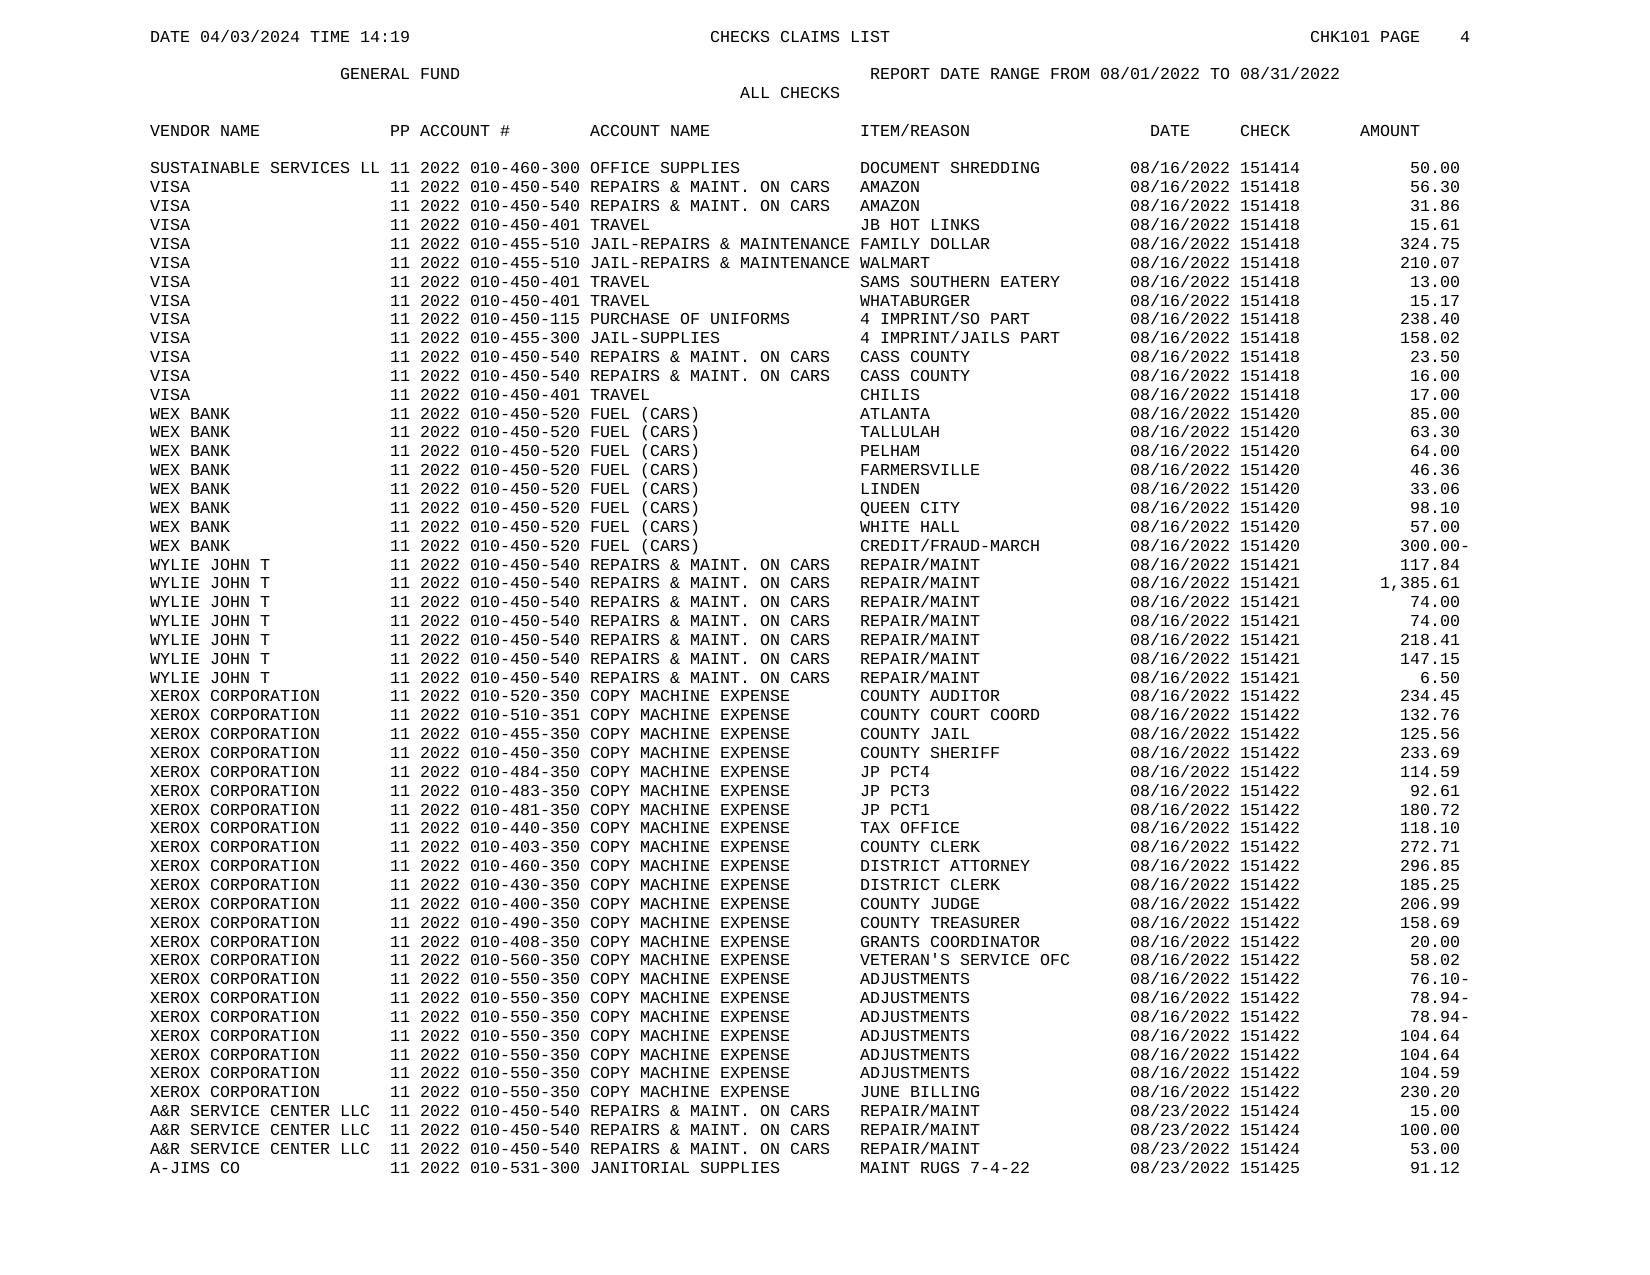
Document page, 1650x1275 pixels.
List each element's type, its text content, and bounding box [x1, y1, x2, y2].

text VISA 11 2022 010-450-401 TRAVEL SAMS SOUTHERN EATERY 08/16/2022 151418 13.00 [150, 273, 1500, 292]
text WEX BANK 11 2022 010-450-520 FUEL (CARS) CREDIT/FRAUD-MARCH 08/16/2022 151420 300.00- [150, 537, 1500, 556]
text XEROX CORPORATION 11 2022 010-550-350 COPY MACHINE EXPENSE ADJUSTMENTS 08/16/2022 151422 78.94- [150, 1008, 1500, 1027]
text VISA 11 2022 010-455-510 JAIL-REPAIRS & MAINTENANCE WALMART 08/16/2022 151418 210.07 [150, 254, 1500, 273]
text XEROX CORPORATION 11 2022 010-455-350 COPY MACHINE EXPENSE COUNTY JAIL 08/16/2022 151422 125.56 [150, 726, 1500, 744]
text WYLIE JOHN T 11 2022 010-450-540 REPAIRS & MAINT. ON CARS REPAIR/MAINT 08/16/2022 151421 1,385.61 [150, 575, 1500, 594]
text VISA 11 2022 010-450-115 PURCHASE OF UNIFORMS 4 IMPRINT/SO PART 08/16/2022 151418 238.40 [150, 311, 1500, 330]
text XEROX CORPORATION 11 2022 010-520-350 COPY MACHINE EXPENSE COUNTY AUDITOR 08/16/2022 151422 234.45 [150, 688, 1500, 707]
text XEROX CORPORATION 11 2022 010-403-350 COPY MACHINE EXPENSE COUNTY CLERK 08/16/2022 151422 272.71 [150, 839, 1500, 858]
text WEX BANK 11 2022 010-450-520 FUEL (CARS) LINDEN 08/16/2022 151420 33.06 [150, 481, 1500, 499]
text XEROX CORPORATION 11 2022 010-550-350 COPY MACHINE EXPENSE ADJUSTMENTS 08/16/2022 151422 104.64 [150, 1027, 1500, 1046]
text XEROX CORPORATION 11 2022 010-400-350 COPY MACHINE EXPENSE COUNTY JUDGE 08/16/2022 151422 206.99 [150, 895, 1500, 914]
text VISA 11 2022 010-450-540 REPAIRS & MAINT. ON CARS CASS COUNTY 08/16/2022 151418 23.50 [150, 349, 1500, 367]
text A-JIMS CO 11 2022 010-531-300 JANITORIAL SUPPLIES MAINT RUGS 7-4-22 08/23/2022 151425 91.12 [150, 1159, 1500, 1178]
text WYLIE JOHN T 11 2022 010-450-540 REPAIRS & MAINT. ON CARS REPAIR/MAINT 08/16/2022 151421 218.41 [150, 631, 1500, 650]
text A&R SERVICE CENTER LLC 11 2022 010-450-540 REPAIRS & MAINT. ON CARS REPAIR/MAINT 08/23/2022 151424 53.00 [150, 1141, 1500, 1159]
text XEROX CORPORATION 11 2022 010-550-350 COPY MACHINE EXPENSE ADJUSTMENTS 08/16/2022 151422 76.10- [150, 971, 1500, 990]
text WEX BANK 11 2022 010-450-520 FUEL (CARS) TALLULAH 08/16/2022 151420 63.30 [150, 424, 1500, 443]
text WYLIE JOHN T 11 2022 010-450-540 REPAIRS & MAINT. ON CARS REPAIR/MAINT 08/16/2022 151421 117.84 [150, 556, 1500, 575]
text GENERAL FUND REPORT DATE RANGE FROM 08/01/2022 TO 08/31/2022 [150, 66, 1500, 85]
text XEROX CORPORATION 11 2022 010-550-350 COPY MACHINE EXPENSE ADJUSTMENTS 08/16/2022 151422 78.94- [150, 990, 1500, 1008]
text WEX BANK 11 2022 010-450-520 FUEL (CARS) WHITE HALL 08/16/2022 151420 57.00 [150, 518, 1500, 537]
text XEROX CORPORATION 11 2022 010-484-350 COPY MACHINE EXPENSE JP PCT4 08/16/2022 151422 114.59 [150, 763, 1500, 782]
text WEX BANK 11 2022 010-450-520 FUEL (CARS) ATLANTA 08/16/2022 151420 85.00 [150, 405, 1500, 424]
text XEROX CORPORATION 11 2022 010-560-350 COPY MACHINE EXPENSE VETERAN'S SERVICE OFC 08/16/2022 151422 58.02 [150, 952, 1500, 971]
text ALL CHECKS [150, 85, 1500, 103]
text XEROX CORPORATION 11 2022 010-440-350 COPY MACHINE EXPENSE TAX OFFICE 08/16/2022 151422 118.10 [150, 820, 1500, 839]
text XEROX CORPORATION 11 2022 010-550-350 COPY MACHINE EXPENSE JUNE BILLING 08/16/2022 151422 230.20 [150, 1084, 1500, 1103]
text VISA 11 2022 010-450-540 REPAIRS & MAINT. ON CARS AMAZON 08/16/2022 151418 56.30 [150, 179, 1500, 198]
text WYLIE JOHN T 11 2022 010-450-540 REPAIRS & MAINT. ON CARS REPAIR/MAINT 08/16/2022 151421 6.50 [150, 669, 1500, 688]
text VISA 11 2022 010-450-540 REPAIRS & MAINT. ON CARS AMAZON 08/16/2022 151418 31.86 [150, 198, 1500, 217]
text VISA 11 2022 010-450-401 TRAVEL CHILIS 08/16/2022 151418 17.00 [150, 386, 1500, 405]
text XEROX CORPORATION 11 2022 010-550-350 COPY MACHINE EXPENSE ADJUSTMENTS 08/16/2022 151422 104.64 [150, 1046, 1500, 1065]
text WYLIE JOHN T 11 2022 010-450-540 REPAIRS & MAINT. ON CARS REPAIR/MAINT 08/16/2022 151421 74.00 [150, 613, 1500, 631]
text XEROX CORPORATION 11 2022 010-550-350 COPY MACHINE EXPENSE ADJUSTMENTS 08/16/2022 151422 104.59 [150, 1065, 1500, 1084]
text XEROX CORPORATION 11 2022 010-408-350 COPY MACHINE EXPENSE GRANTS COORDINATOR 08/16/2022 151422 20.00 [150, 933, 1500, 952]
text A&R SERVICE CENTER LLC 11 2022 010-450-540 REPAIRS & MAINT. ON CARS REPAIR/MAINT 08/23/2022 151424 15.00 [150, 1103, 1500, 1122]
text DATE 04/03/2024 TIME 14:19 CHECKS CLAIMS LIST CHK101 PAGE 4 [150, 28, 1500, 47]
text VISA 11 2022 010-450-401 TRAVEL JB HOT LINKS 08/16/2022 151418 15.61 [150, 217, 1500, 236]
text XEROX CORPORATION 11 2022 010-481-350 COPY MACHINE EXPENSE JP PCT1 08/16/2022 151422 180.72 [150, 801, 1500, 820]
text WEX BANK 11 2022 010-450-520 FUEL (CARS) QUEEN CITY 08/16/2022 151420 98.10 [150, 499, 1500, 518]
text WYLIE JOHN T 11 2022 010-450-540 REPAIRS & MAINT. ON CARS REPAIR/MAINT 08/16/2022 151421 74.00 [150, 594, 1500, 613]
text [150, 160, 1500, 179]
text XEROX CORPORATION 11 2022 010-450-350 COPY MACHINE EXPENSE COUNTY SHERIFF 08/16/2022 151422 233.69 [150, 744, 1500, 763]
text VISA 11 2022 010-455-300 JAIL-SUPPLIES 4 IMPRINT/JAILS PART 08/16/2022 151418 158.02 [150, 330, 1500, 349]
text WEX BANK 11 2022 010-450-520 FUEL (CARS) FARMERSVILLE 08/16/2022 151420 46.36 [150, 462, 1500, 481]
text VENDOR NAME PP ACCOUNT # ACCOUNT NAME ITEM/REASON DATE CHECK AMOUNT [150, 122, 1500, 141]
text XEROX CORPORATION 11 2022 010-460-350 COPY MACHINE EXPENSE DISTRICT ATTORNEY 08/16/2022 151422 296.85 [150, 858, 1500, 877]
text XEROX CORPORATION 11 2022 010-490-350 COPY MACHINE EXPENSE COUNTY TREASURER 08/16/2022 151422 158.69 [150, 914, 1500, 933]
text VISA 11 2022 010-450-540 REPAIRS & MAINT. ON CARS CASS COUNTY 08/16/2022 151418 16.00 [150, 367, 1500, 386]
text VISA 11 2022 010-450-401 TRAVEL WHATABURGER 08/16/2022 151418 15.17 [150, 292, 1500, 311]
text A&R SERVICE CENTER LLC 11 2022 010-450-540 REPAIRS & MAINT. ON CARS REPAIR/MAINT 08/23/2022 151424 100.00 [150, 1122, 1500, 1141]
text XEROX CORPORATION 11 2022 010-430-350 COPY MACHINE EXPENSE DISTRICT CLERK 08/16/2022 151422 185.25 [150, 877, 1500, 895]
text VISA 11 2022 010-455-510 JAIL-REPAIRS & MAINTENANCE FAMILY DOLLAR 08/16/2022 151418 324.75 [150, 236, 1500, 254]
text WEX BANK 11 2022 010-450-520 FUEL (CARS) PELHAM 08/16/2022 151420 64.00 [150, 443, 1500, 462]
text XEROX CORPORATION 11 2022 010-483-350 COPY MACHINE EXPENSE JP PCT3 08/16/2022 151422 92.61 [150, 782, 1500, 801]
text WYLIE JOHN T 11 2022 010-450-540 REPAIRS & MAINT. ON CARS REPAIR/MAINT 08/16/2022 151421 147.15 [150, 650, 1500, 669]
text XEROX CORPORATION 11 2022 010-510-351 COPY MACHINE EXPENSE COUNTY COURT COORD 08/16/2022 151422 132.76 [150, 707, 1500, 726]
